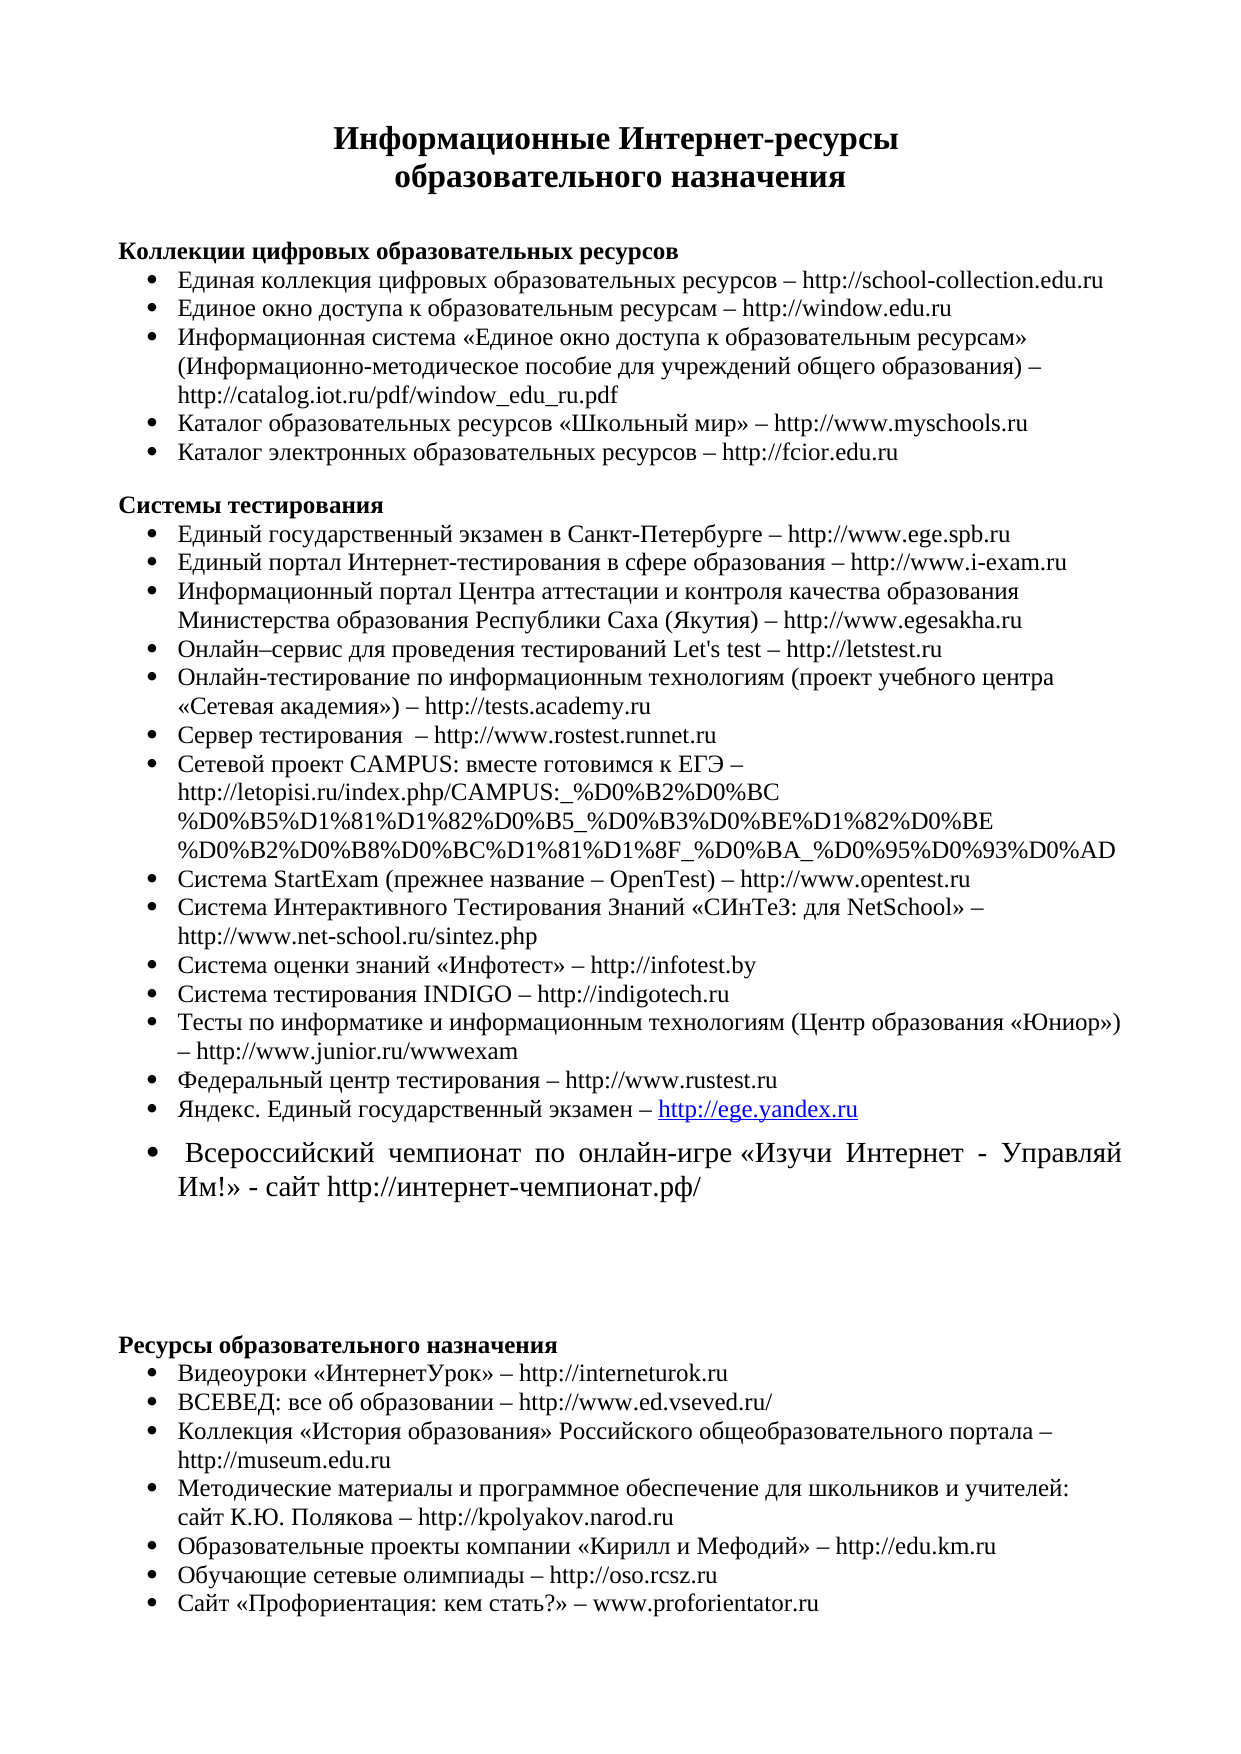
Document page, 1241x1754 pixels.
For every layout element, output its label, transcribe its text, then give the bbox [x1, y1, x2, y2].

list Система StartExam (прежнее название – OpenTest) – http://www.opentest.ru [148, 864, 1122, 892]
list Федеральный центр тестирования – http://www.rustest.ru [148, 1065, 1122, 1094]
list Сервер тестирования – http://www.rostest.runnet.ru [148, 720, 1122, 749]
list Информационная система «Единое окно доступа к образовательным ресурсам» (Информационно-методическое пособие для учреждений общего образования) – http://catalog.iot.ru/pdf/window_edu_ru.pdf [148, 322, 1122, 408]
list Коллекция «История образования» Российского общеобразовательного портала – http://museum.edu.ru [148, 1416, 1122, 1473]
text Системы тестирования [118, 490, 1122, 519]
list Единый государственный экзамен в Санкт-Петербурге – http://www.ege.spb.ru [148, 519, 1122, 547]
list Единое окно доступа к образовательным ресурсам – http://window.edu.ru [148, 293, 1122, 322]
list Всероссийский чемпионат по онлайн-игре «Изучи Интернет - Управляй Им!» - сайт http://интернет-чемпионат.рф/ [148, 1135, 1122, 1202]
list Система Интерактивного Тестирования Знаний «СИнТеЗ: для NetSchool» – http://www.net-school.ru/sintez.php [148, 892, 1122, 950]
list Сетевой проект CAMPUS: вместе готовимся к ЕГЭ – http://letopisi.ru/index.php/CAMPUS:_%D0%B2%D0%BC%D0%B5%D1%81%D1%82%D0%B5_%D0%B3%D0%BE%D1%82%D0%BE%D0%B2%D0%B8%D0%BC%D1%81%D1%8F_%D0%BA_%D0%95%D0%93%D0%AD [148, 749, 1122, 864]
list Система оценки знаний «Инфотест» – http://infotest.by [148, 950, 1122, 979]
list Тесты по информатике и информационным технологиям (Центр образования «Юниор») – http://www.junior.ru/wwwexam [148, 1007, 1122, 1065]
list Система тестирования INDIGO – http://indigotech.ru [148, 979, 1122, 1007]
list Яндекс. Единый государственный экзамен – http://ege.yandex.ru [148, 1094, 1122, 1122]
list Обучающие сетевые олимпиады – http://oso.rcsz.ru [148, 1560, 1122, 1588]
text Ресурсы образовательного назначения [118, 1330, 1122, 1358]
list Сайт «Профориентация: кем стать?» – www.proforientator.ru [148, 1588, 1122, 1617]
list Каталог электронных образовательных ресурсов – http://fcior.edu.ru [148, 437, 1122, 466]
list Информационный портал Центра аттестации и контроля качества образования Министерства образования Республики Саха (Якутия) – http://www.egesakha.ru [148, 576, 1122, 634]
list Единая коллекция цифровых образовательных ресурсов – http://school-collection.edu.ru [148, 265, 1122, 293]
list Методические материалы и программное обеспечение для школьников и учителей: сайт К.Ю. Полякова – http://kpolyakov.narod.ru [148, 1473, 1122, 1531]
list Каталог образовательных ресурсов «Школьный мир» – http://www.myschools.ru [148, 408, 1122, 437]
text Информационные Интернет-ресурсы образовательного назначения [118, 118, 1122, 195]
list Онлайн-тестирование по информационным технологиям (проект учебного центра «Сетевая академия») – http://tests.academy.ru [148, 662, 1122, 720]
list Видеоуроки «ИнтернетУрок» – http://interneturok.ru [148, 1358, 1122, 1387]
list ВСЕВЕД: все об образовании – http://www.ed.vseved.ru/ [148, 1387, 1122, 1416]
list Онлайн–сервис для проведения тестирований Let's test – http://letstest.ru [148, 634, 1122, 662]
list Единый портал Интернет-тестирования в сфере образования – http://www.i-exam.ru [148, 547, 1122, 576]
text Коллекции цифровых образовательных ресурсов [118, 236, 1122, 265]
list Образовательные проекты компании «Кирилл и Мефодий» – http://edu.km.ru [148, 1531, 1122, 1560]
